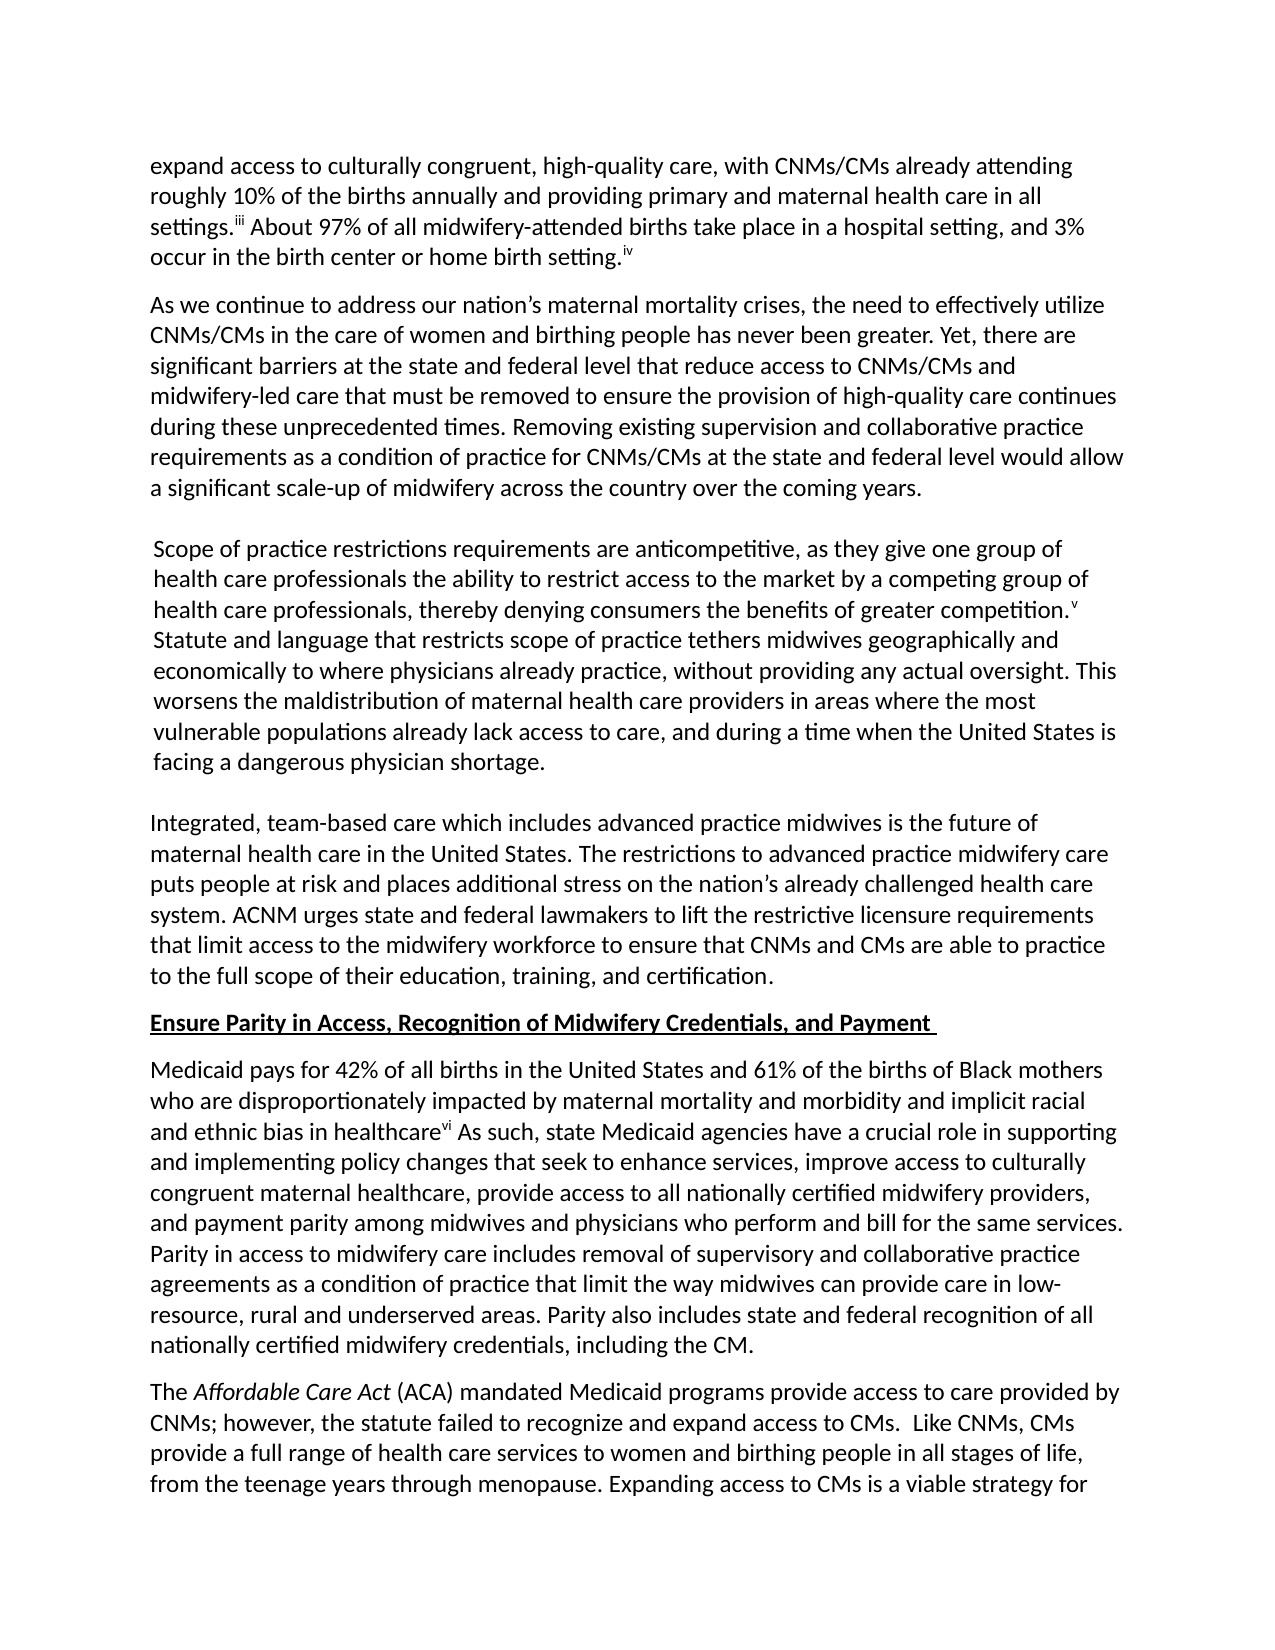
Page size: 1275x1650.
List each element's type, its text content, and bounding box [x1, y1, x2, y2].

text As we continue to address our nation’s maternal mortality crises, the need to effectively utilize CNMs/CMs in the care of women and birthing people has never been greater. Yet, there are significant barriers at the state and federal level that reduce access to CNMs/CMs and midwifery-led care that must be removed to ensure the provision of high-quality care continues during these unprecedented times. Removing existing supervision and collaborative practice requirements as a condition of practice for CNMs/CMs at the state and federal level would allow a significant scale-up of midwifery across the country over the coming years. [150, 289, 1125, 502]
text Scope of practice restrictions requirements are anticompetitive, as they give one group of health care professionals the ability to restrict access to the market by a competing group of health care professionals, thereby denying consumers the benefits of greater competition. Statute and language that restricts scope of practice tethers midwives geographically and economically to where physicians already practice, without providing any actual oversight. This worsens the maldistribution of maternal health care providers in areas where the most vulnerable populations already lack access to care, and during a time when the United States is facing a dangerous physician shortage. [153, 533, 1125, 777]
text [150, 1376, 1125, 1498]
text Integrated, team-based care which includes advanced practice midwives is the future of maternal health care in the United States. The restrictions to advanced practice midwifery care puts people at risk and places additional stress on the nation’s already challenged health care system. ACNM urges state and federal lawmakers to lift the restrictive licensure requirements that limit access to the midwifery workforce to ensure that CNMs and CMs are able to practice to the full scope of their education, training, and certification. [150, 808, 1125, 991]
text Medicaid pays for 42% of all births in the United States and 61% of the births of Black mothers who are disproportionately impacted by maternal mortality and morbidity and implicit racial and ethnic bias in healthcare As such, state Medicaid agencies have a crucial role in supporting and implementing policy changes that seek to enhance services, improve access to culturally congruent maternal healthcare, provide access to all nationally certified midwifery providers, and payment parity among midwives and physicians who perform and bill for the same services. Parity in access to midwifery care includes removal of supervisory and collaborative practice agreements as a condition of practice that limit the way midwives can provide care in low-resource, rural and underserved areas. Parity also includes state and federal recognition of all nationally certified midwifery credentials, including the CM. [150, 1054, 1125, 1360]
text Ensure Parity in Access, Recognition of Midwifery Credentials, and Payment [150, 1007, 1125, 1038]
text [150, 150, 1125, 272]
